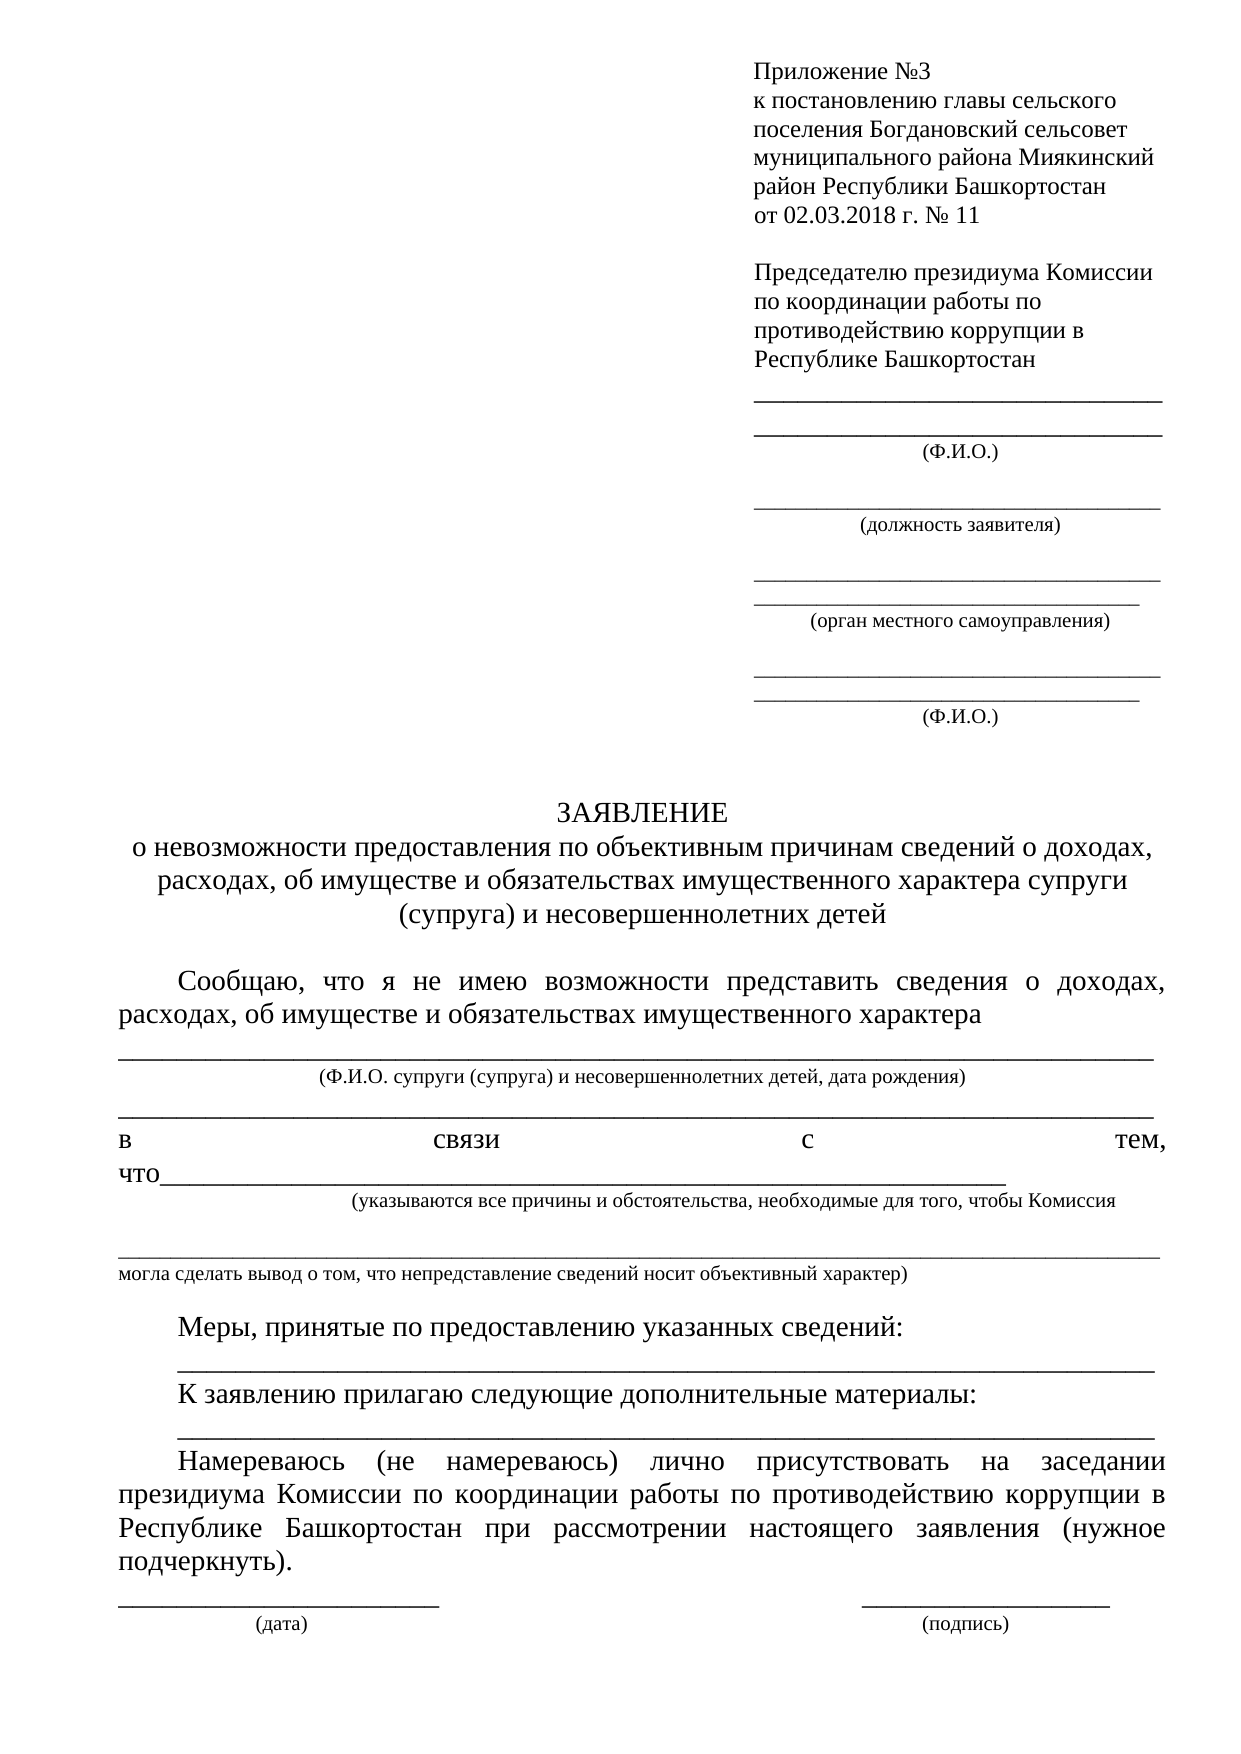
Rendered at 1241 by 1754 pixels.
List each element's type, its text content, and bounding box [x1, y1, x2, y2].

text (Ф.И.О.) [754, 704, 1167, 728]
text ________________________________________________________ [754, 372, 1167, 439]
text ___________________________________________________________________ [118, 1342, 1167, 1376]
text ______________________ _________________ [118, 1577, 1167, 1611]
text о невозможности предоставления по объективным причинам сведений о доходах, расходах, об имуществе и обязательствах имущественного характера супруги (супруга) и несовершеннолетних детей [118, 829, 1167, 929]
text Председателю президиума Комиссии по координации работы по противодействию коррупции в Республике Башкортостан [754, 257, 1167, 372]
text (должность заявителя) [754, 512, 1167, 536]
text могла сделать вывод о том, что непредставление сведений носит объективный характер) [118, 1261, 1167, 1284]
text к постановлению главы сельского поселения Богдановский сельсовет муниципального района Миякинский район Республики Башкортостан [753, 85, 1167, 200]
text (указываются все причины и обстоятельства, необходимые для того, чтобы Комиссия [118, 1188, 1167, 1212]
text ____________________________________________________________________________________________________ [118, 1236, 1167, 1261]
text Намереваюсь (не намереваюсь) лично присутствовать на заседании президиума Комиссии по координации работы по противодействию коррупции в Республике Башкортостан при рассмотрении настоящего заявления (нужное подчеркнуть). [118, 1443, 1167, 1577]
text (дата) (подпись) [118, 1611, 1167, 1634]
text _______________________________________ [754, 488, 1167, 512]
text Меры, принятые по предоставлению указанных сведений: [118, 1309, 1167, 1342]
text ____________________________________________________________________________ [754, 656, 1167, 704]
text _______________________________________________________________________ [118, 1088, 1167, 1121]
text ____________________________________________________________________________ [754, 560, 1167, 608]
text ЗАЯВЛЕНИЕ [118, 795, 1167, 829]
text (Ф.И.О. супруги (супруга) и несовершеннолетних детей, дата рождения) [118, 1064, 1167, 1088]
text в связи с тем, что__________________________________________________________ [118, 1121, 1167, 1188]
text (Ф.И.О.) [754, 439, 1167, 463]
text от 02.03.2018 г. № 11 [754, 200, 1167, 229]
text К заявлению прилагаю следующие дополнительные материалы: [118, 1376, 1167, 1409]
text Приложение №3 [753, 56, 1167, 85]
text Сообщаю, что я не имею возможности представить сведения о доходах, расходах, об имуществе и обязательствах имущественного характера [118, 963, 1167, 1030]
text _______________________________________________________________________ [118, 1030, 1167, 1064]
text (орган местного самоуправления) [754, 608, 1167, 632]
text ___________________________________________________________________ [118, 1409, 1167, 1443]
